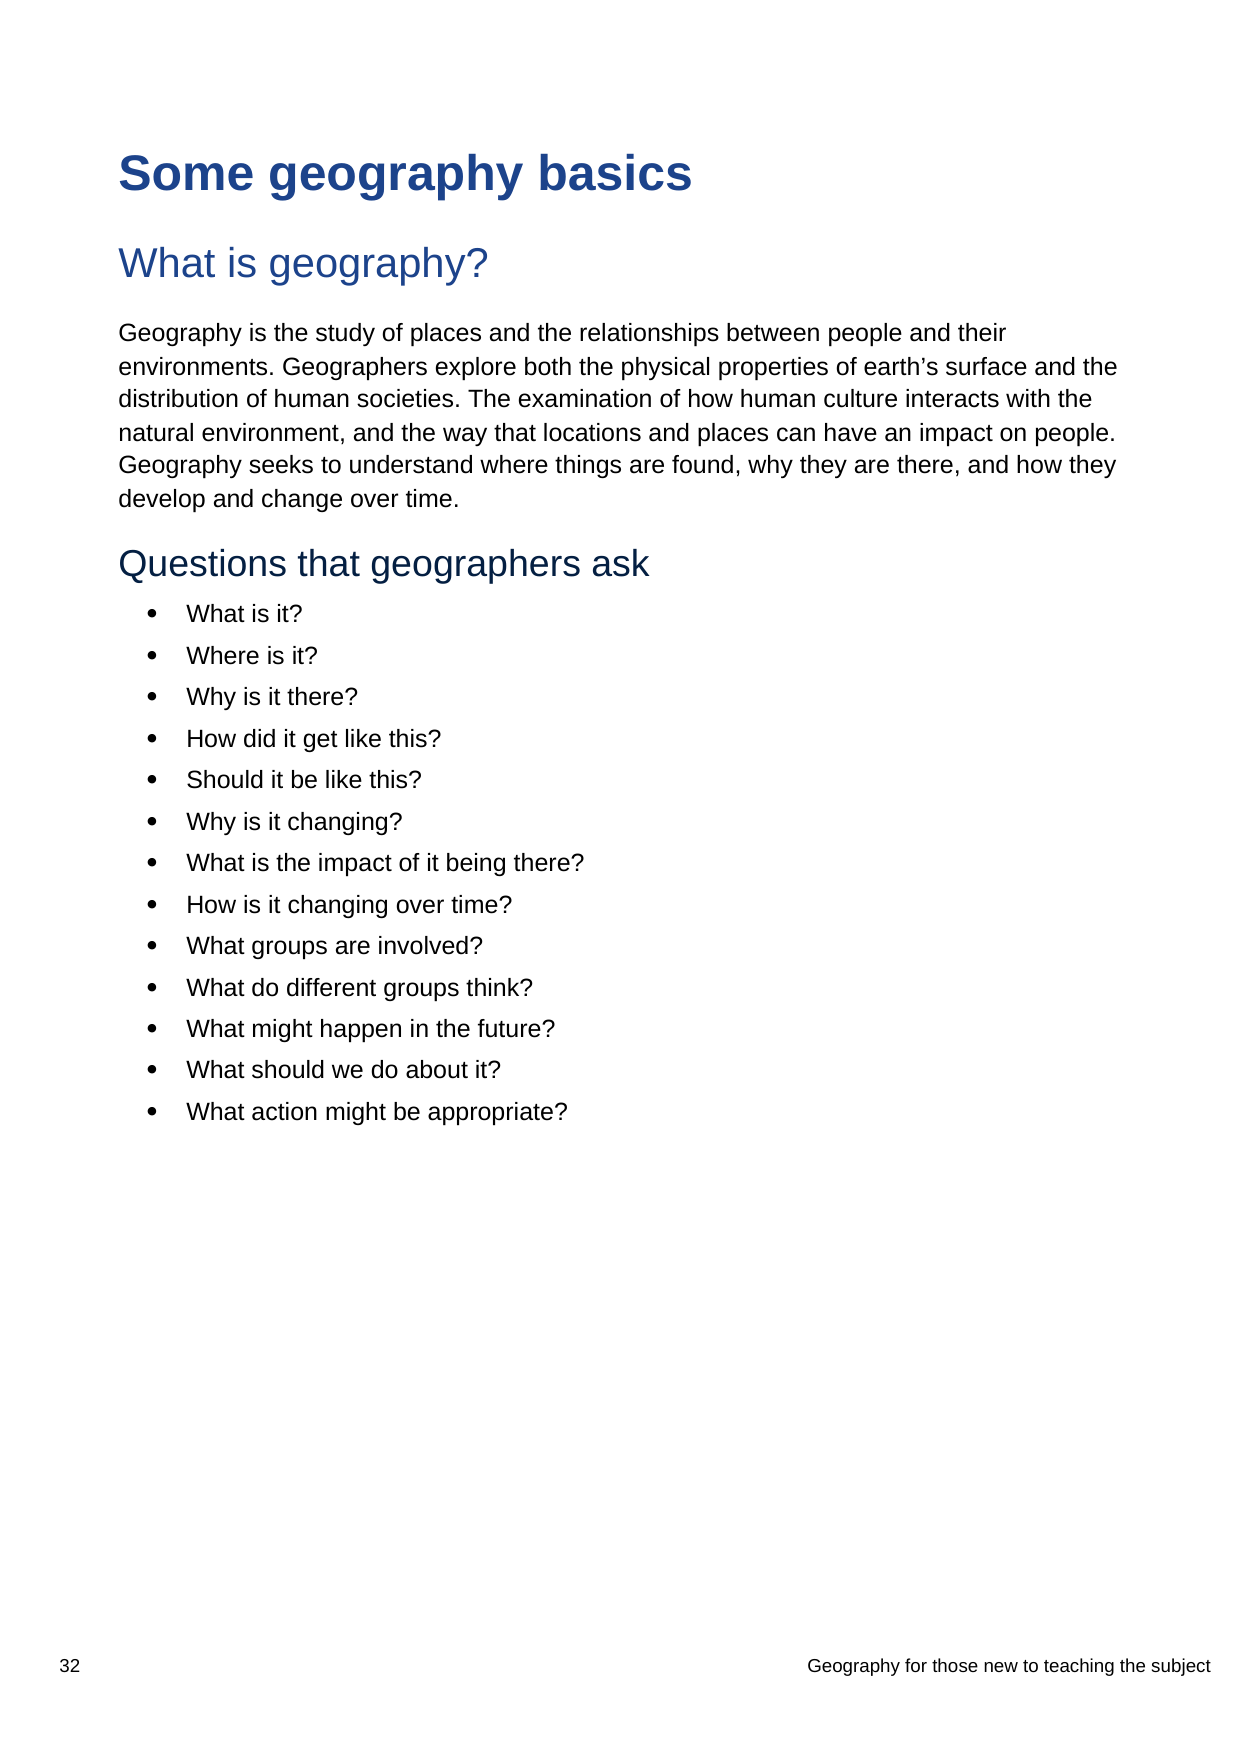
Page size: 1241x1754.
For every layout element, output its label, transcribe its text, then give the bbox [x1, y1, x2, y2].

list What might happen in the future? [148, 1014, 1122, 1043]
list What is it? [148, 599, 1122, 628]
text Geography is the study of places and the relationships between people and their environments. Geographers explore both the physical properties of earth’s surface and the distribution of human societies. The examination of how human culture interacts with the natural environment, and the way that locations and places can have an impact on people. Geography seeks to understand where things are found, why they are there, and how they develop and change over time. [118, 318, 1122, 512]
subtitle Some geography basics [118, 143, 1122, 201]
subtitle What is geography? [118, 238, 1122, 286]
list How did it get like this? [148, 724, 1122, 753]
list What do different groups think? [148, 973, 1122, 1001]
list Why is it changing? [148, 807, 1122, 836]
list What action might be appropriate? [148, 1097, 1122, 1126]
list What groups are involved? [148, 931, 1122, 960]
list Should it be like this? [148, 765, 1122, 794]
subtitle Questions that geographers ask [118, 542, 1122, 585]
list Why is it there? [148, 682, 1122, 711]
list What is the impact of it being there? [148, 848, 1122, 877]
list Where is it? [148, 641, 1122, 670]
list What should we do about it? [148, 1056, 1122, 1084]
list How is it changing over time? [148, 890, 1122, 918]
